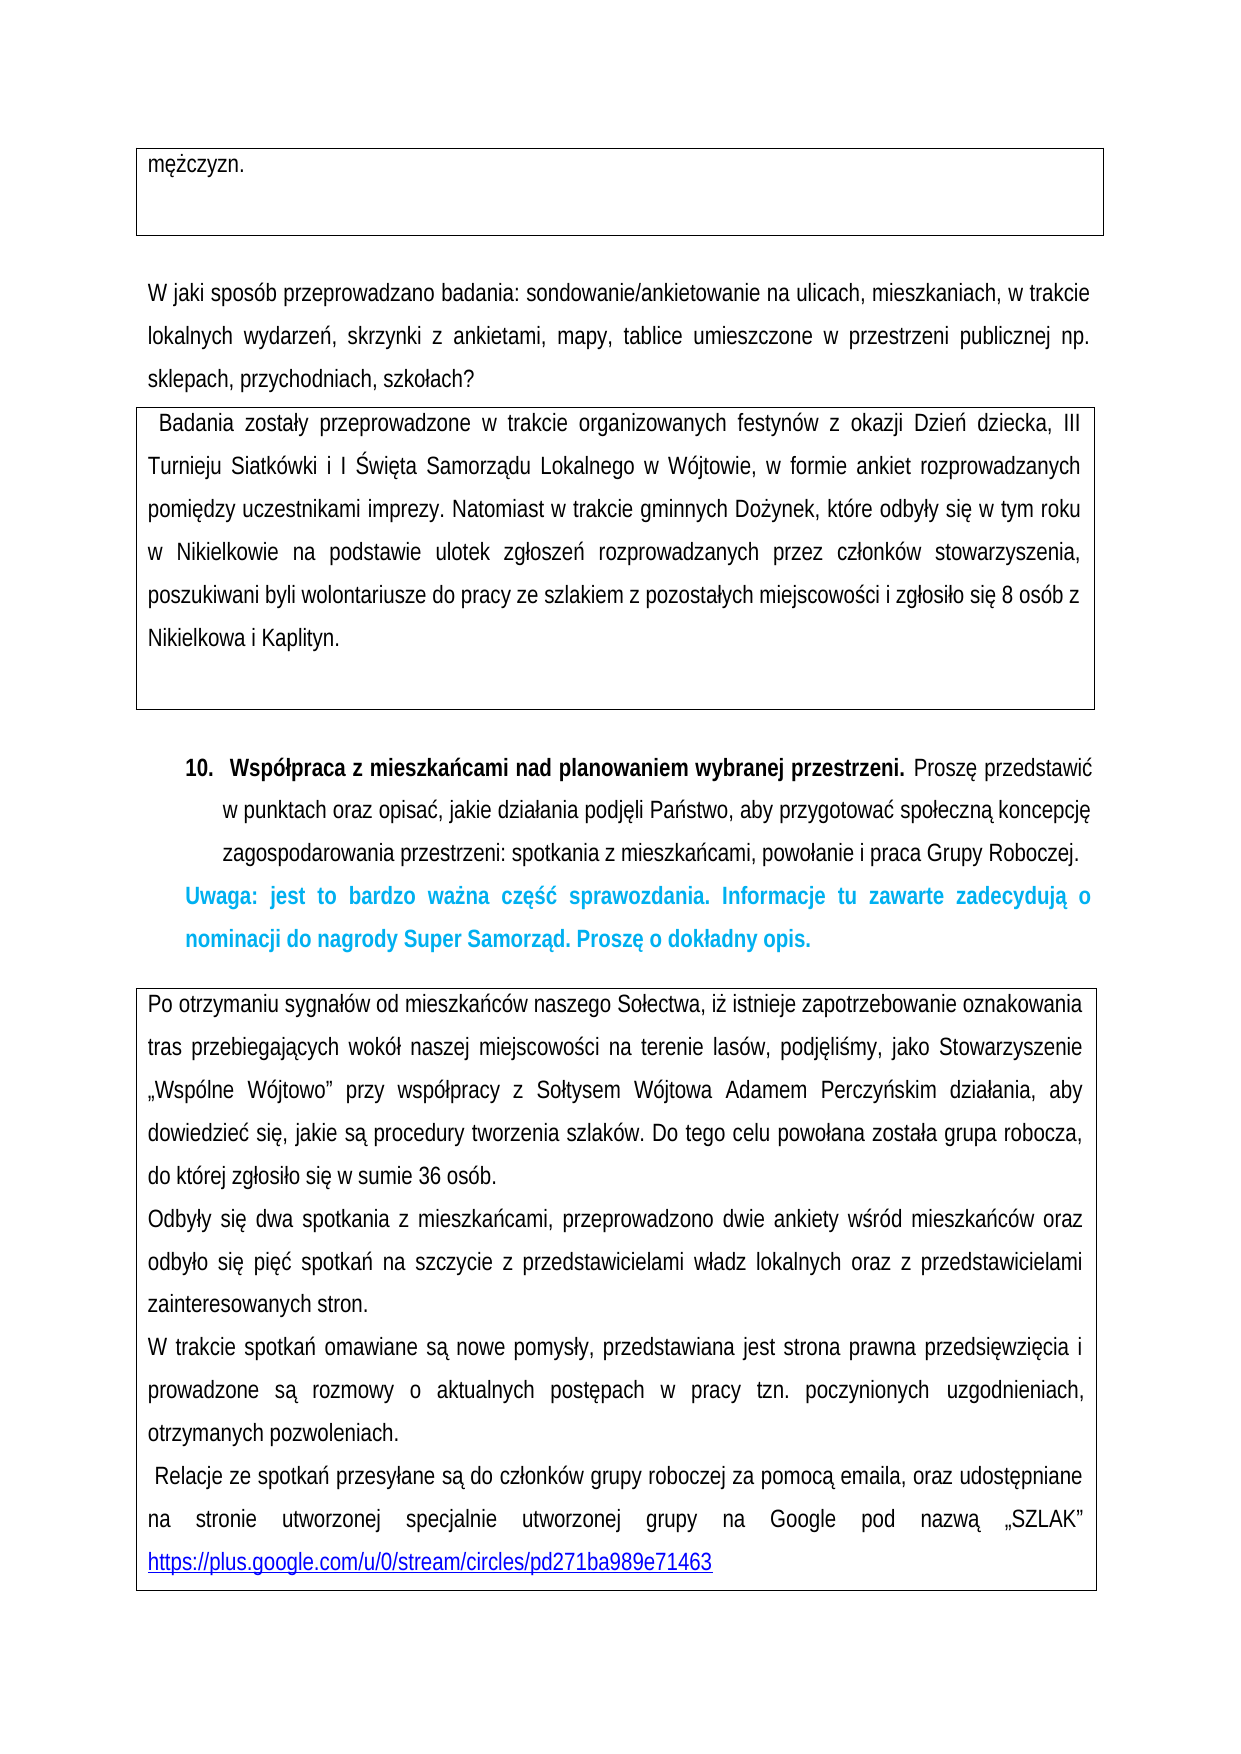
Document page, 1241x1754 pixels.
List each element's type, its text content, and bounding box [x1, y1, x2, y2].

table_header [137, 989, 1096, 1590]
list Uwaga: jest to bardzo ważna część sprawozdania. Informacje tu zawarte zadecydują o nominacji do nagrody Super Samorząd. Proszę o dokładny opis. [185, 881, 1093, 953]
text W jaki sposób przeprowadzano badania: sondowanie/ankietowanie na ulicach, mieszkaniach, w trakcie lokalnych wydarzeń, skrzynki z ankietami, mapy, tablice umieszczone w przestrzeni publicznej np. sklepach, przychodniach, szkołach? [148, 278, 1093, 393]
table_header Badania zostały przeprowadzone w trakcie organizowanych festynów z okazji Dzień dziecka, III Turnieju Siatkówki i I Święta Samorządu Lokalnego w Wójtowie, w formie ankiet rozprowadzanych pomiędzy uczestnikami imprezy. Natomiast w trakcie gminnych Dożynek, które odbyły się w tym roku w Nikielkowie na podstawie ulotek zgłoszeń rozprowadzanych przez członków stowarzyszenia, poszukiwani byli wolontariusze do pracy ze szlakiem z pozostałych miejscowości i zgłosiło się 8 osób z Nikielkowa i Kaplityn. [137, 408, 1094, 709]
list Współpraca z mieszkańcami nad planowaniem wybranej przestrzeni. Proszę przedstawić w punktach oraz opisać, jakie działania podjęli Państwo, aby przygotować społeczną koncepcję zagospodarowania przestrzeni: spotkania z mieszkańcami, powołanie i praca Grupy Roboczej. [185, 753, 1093, 867]
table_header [137, 149, 1103, 234]
